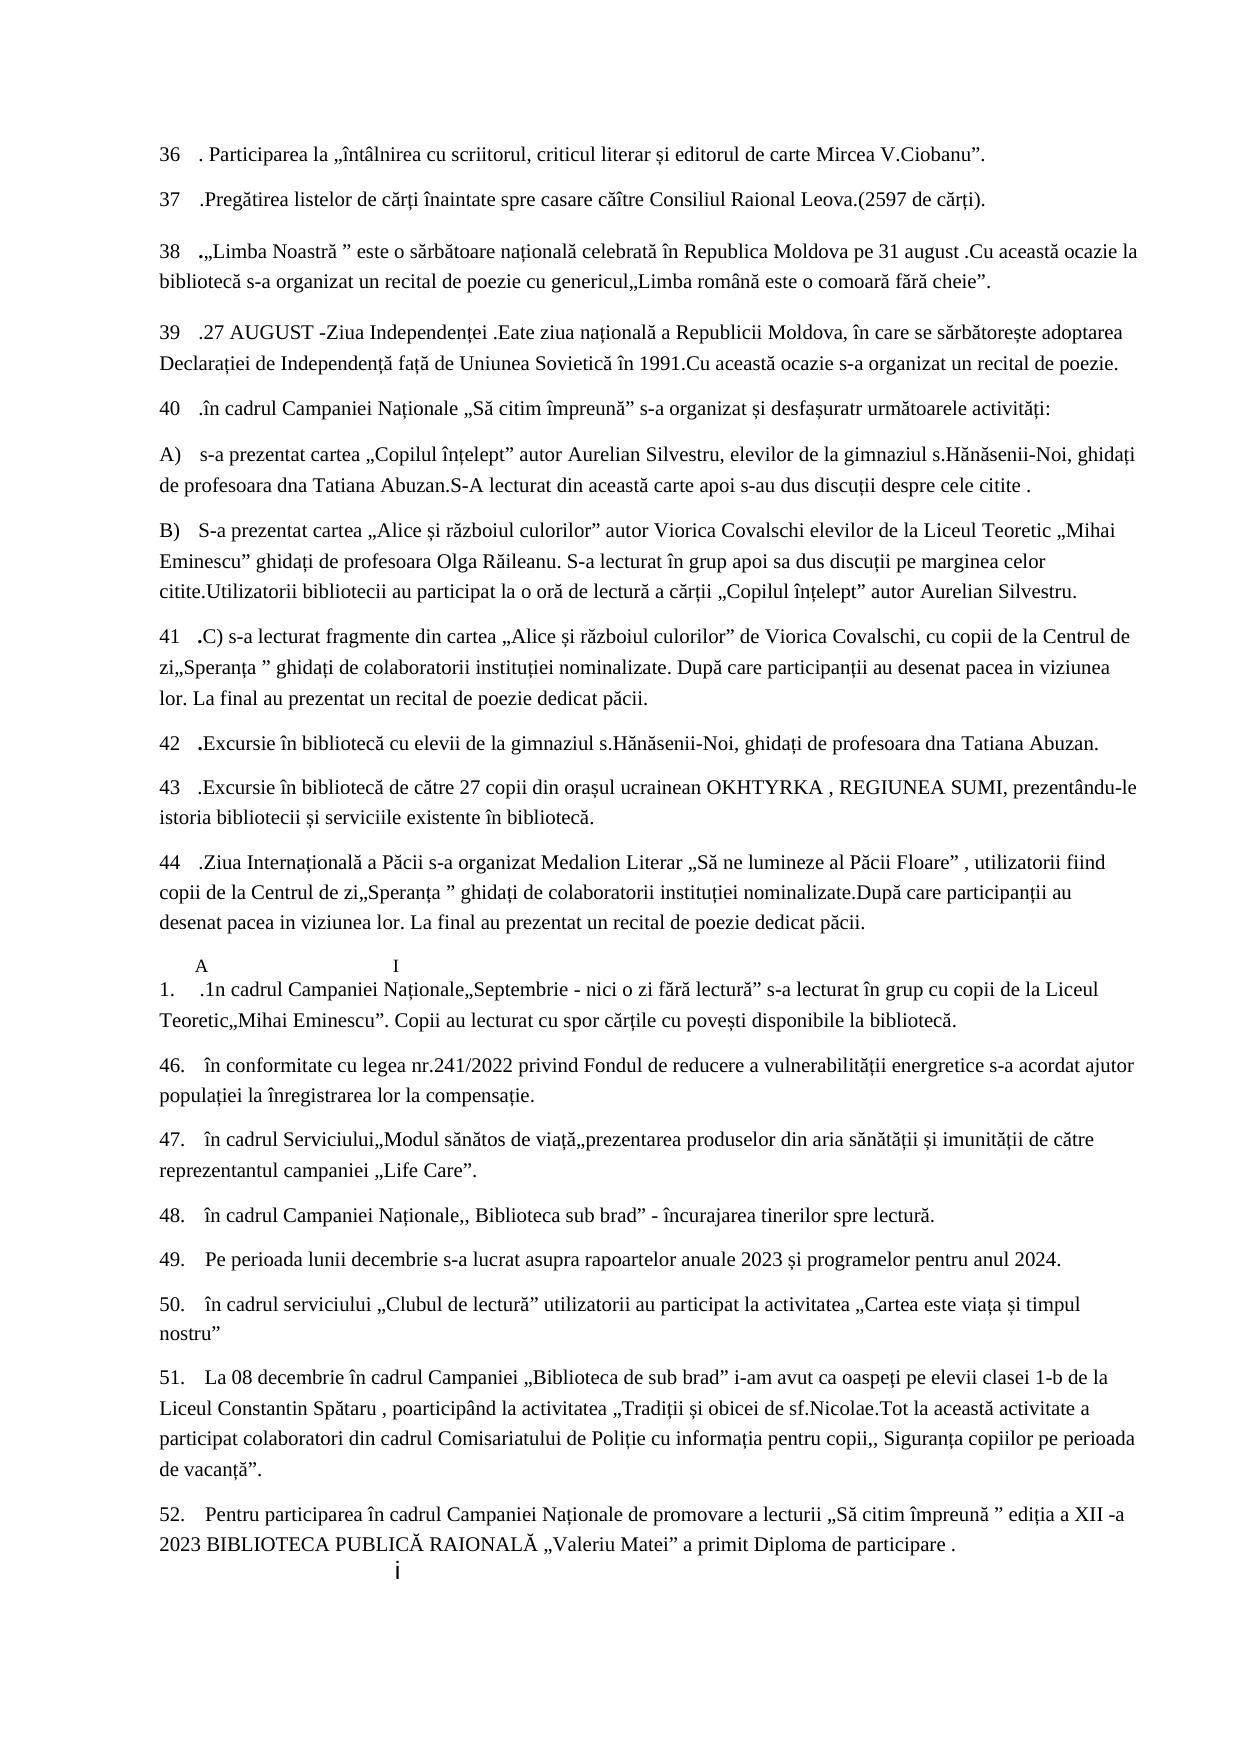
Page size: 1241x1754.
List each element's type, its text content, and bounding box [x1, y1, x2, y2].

list în cadrul serviciului „Clubul de lectură” utilizatorii au participat la activitatea „Cartea este viața și timpul nostru” [159, 1292, 1139, 1345]
text i [394, 1562, 1139, 1584]
text A I [159, 955, 1139, 977]
list . Participarea la „întâlnirea cu scriitorul, criticul literar și editorul de carte Mircea V.Ciobanu”. [159, 142, 1139, 166]
list Pentru participarea în cadrul Campaniei Naționale de promovare a lecturii „Să citim împreună ” ediția a XII -a 2023 BIBLIOTECA PUBLICĂ RAIONALĂ „Valeriu Matei” a primit Diploma de participare . [159, 1502, 1139, 1556]
list în cadrul Serviciului„Modul sănătos de viață„prezentarea produselor din aria sănătății și imunității de către reprezentantul campaniei „Life Care”. [159, 1127, 1139, 1182]
list .27 AUGUST -Ziua Independenței .Eate ziua națională a Republicii Moldova, în care se sărbătorește adoptarea Declarației de Independență față de Uniunea Sovietică în 1991.Cu această ocazie s-a organizat un recital de poezie. [159, 320, 1139, 375]
list .C) s-a lecturat fragmente din cartea „Alice și războiul culorilor” de Viorica Covalschi, cu copii de la Centrul de zi„Speranța ” ghidați de colaboratorii instituției nominalizate. După care participanții au desenat pacea in viziunea lor. La final au prezentat un recital de poezie dedicat păcii. [159, 624, 1139, 709]
list .„Limba Noastră ” este o sărbătoare națională celebrată în Republica Moldova pe 31 august .Cu această ocazie la bibliotecă s-a organizat un recital de poezie cu genericul„Limba română este o comoară fără cheie”. [159, 239, 1139, 293]
list .Ziua Internațională a Păcii s-a organizat Medalion Literar „Să ne lumineze al Păcii Floare” , utilizatorii fiind copii de la Centrul de zi„Speranța ” ghidați de colaboratorii instituției nominalizate.După care participanții au desenat pacea in viziunea lor. La final au prezentat un recital de poezie dedicat păcii. [159, 850, 1139, 934]
list în conformitate cu legea nr.241/2022 privind Fondul de reducere a vulnerabilității energretice s-a acordat ajutor populației la înregistrarea lor la compensație. [159, 1053, 1139, 1107]
list S-a prezentat cartea „Alice și războiul culorilor” autor Viorica Covalschi elevilor de la Liceul Teoretic „Mihai Eminescu” ghidați de profesoara Olga Răileanu. S-a lecturat în grup apoi sa dus discuții pe marginea celor citite.Utilizatorii bibliotecii au participat la o oră de lectură a cărții „Copilul înțelept” autor Aurelian Silvestru. [159, 518, 1139, 603]
list .Pregătirea listelor de cărți înaintate spre casare căître Consiliul Raional Leova.(2597 de cărți). [159, 187, 1139, 211]
list în cadrul Campaniei Naționale,, Biblioteca sub brad” - încurajarea tinerilor spre lectură. [159, 1203, 1139, 1227]
list .Excursie în bibliotecă cu elevii de la gimnaziul s.Hănăsenii-Noi, ghidați de profesoara dna Tatiana Abuzan. [159, 731, 1139, 754]
list Pe perioada lunii decembrie s-a lucrat asupra rapoartelor anuale 2023 și programelor pentru anul 2024. [159, 1247, 1139, 1271]
list La 08 decembrie în cadrul Campaniei „Biblioteca de sub brad” i-am avut ca oaspeți pe elevii clasei 1-b de la Liceul Constantin Spătaru , poarticipând la activitatea „Tradiții și obicei de sf.Nicolae.Tot la această activitate a participat colaboratori din cadrul Comisariatului de Poliție cu informația pentru copii,, Siguranța copiilor pe perioada de vacanță”. [159, 1365, 1139, 1481]
list .Excursie în bibliotecă de către 27 copii din orașul ucrainean OKHTYRKA , REGIUNEA SUMI, prezentându-le istoria bibliotecii și serviciile existente în bibliotecă. [159, 775, 1139, 829]
list .1n cadrul Campaniei Naționale„Septembrie - nici o zi fără lectură” s-a lecturat în grup cu copii de la Liceul Teoretic„Mihai Eminescu”. Copii au lecturat cu spor cărțile cu povești disponibile la bibliotecă. [159, 977, 1139, 1032]
list .în cadrul Campaniei Naționale „Să citim împreună” s-a organizat și desfașuratr următoarele activități: [159, 396, 1139, 420]
list s-a prezentat cartea „Copilul înțelept” autor Aurelian Silvestru, elevilor de la gimnaziul s.Hănăsenii-Noi, ghidați de profesoara dna Tatiana Abuzan.S-A lecturat din această carte apoi s-au dus discuții despre cele citite . [159, 442, 1139, 497]
